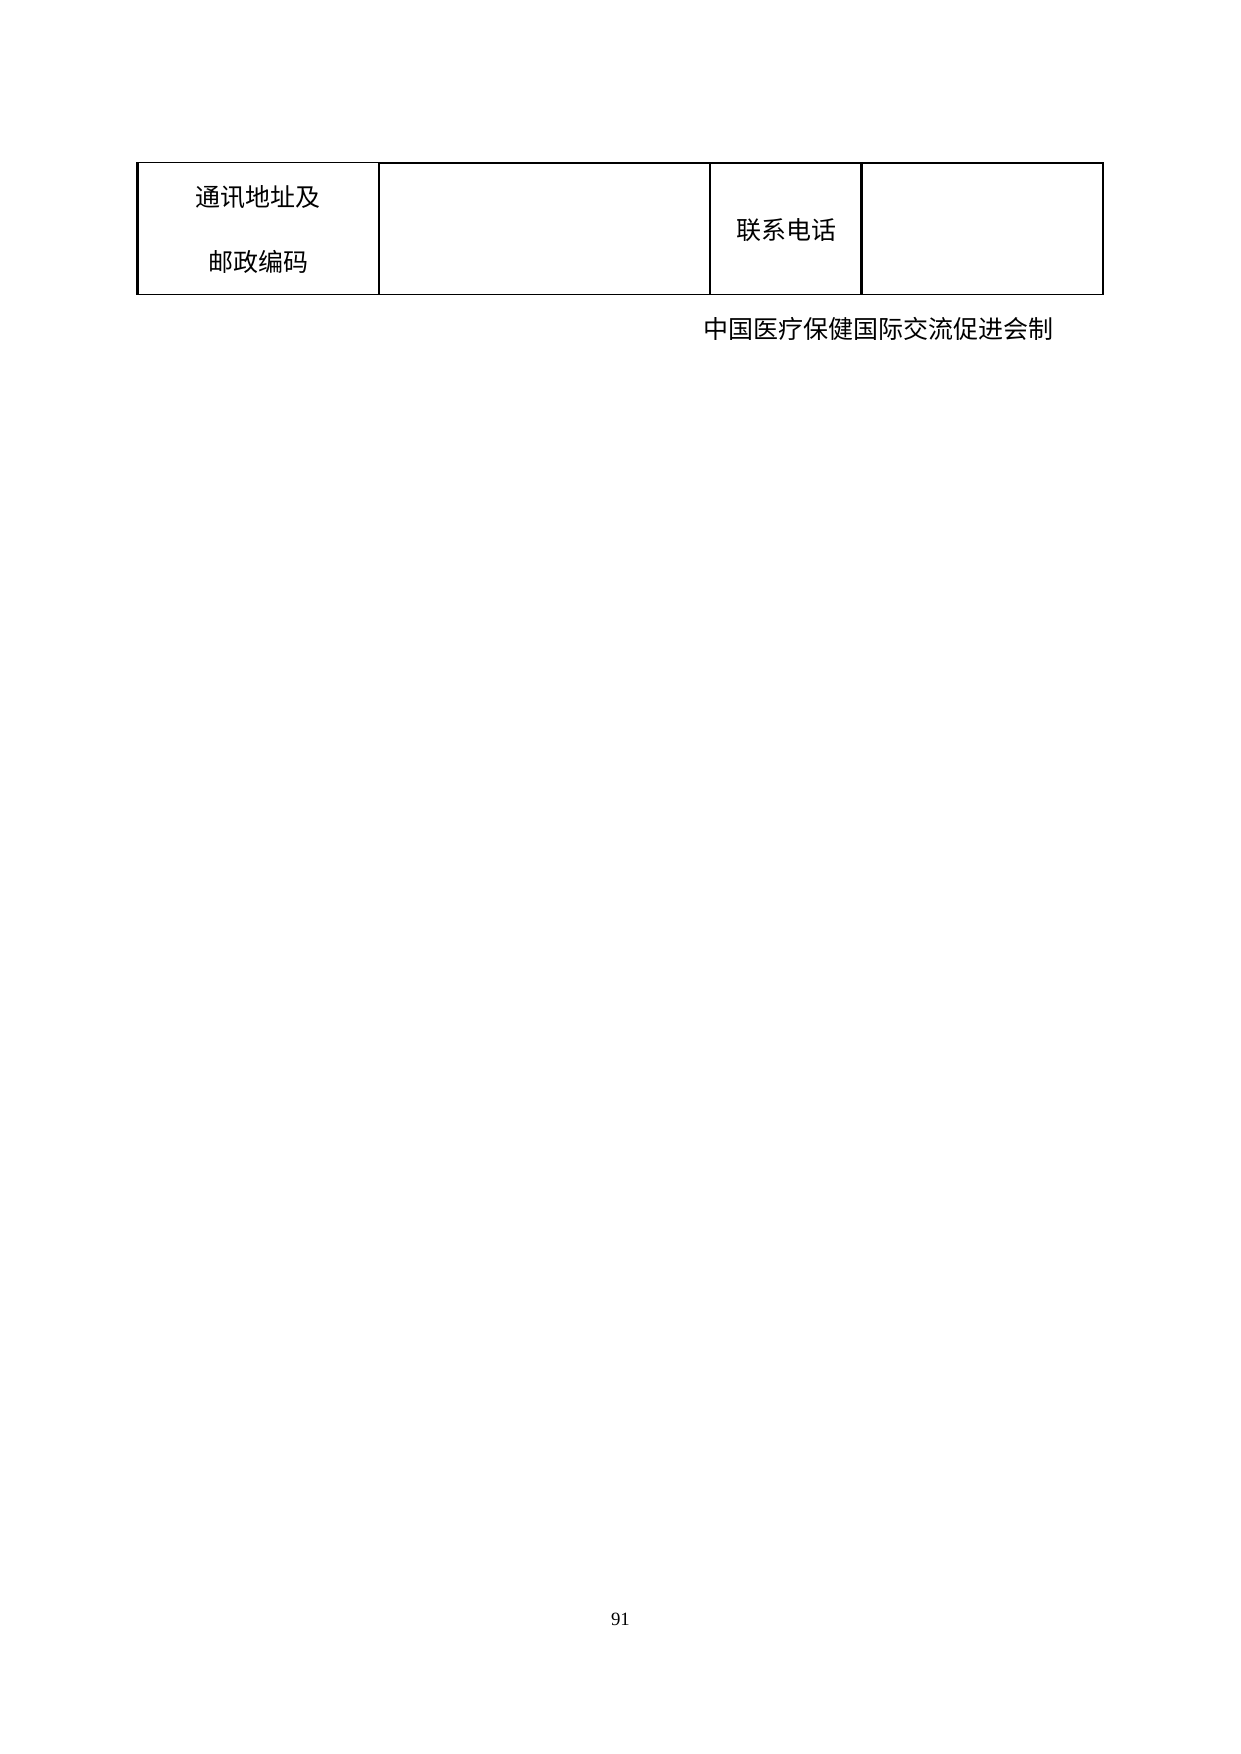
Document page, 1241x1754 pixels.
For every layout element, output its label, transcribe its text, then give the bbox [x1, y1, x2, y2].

text 中国医疗保健国际交流促进会制 [187, 295, 1053, 360]
table_cell 联系电话 [711, 164, 860, 293]
table_cell [863, 164, 1102, 293]
table_cell 通讯地址及 邮政编码 [139, 163, 378, 293]
table_cell [380, 164, 709, 293]
